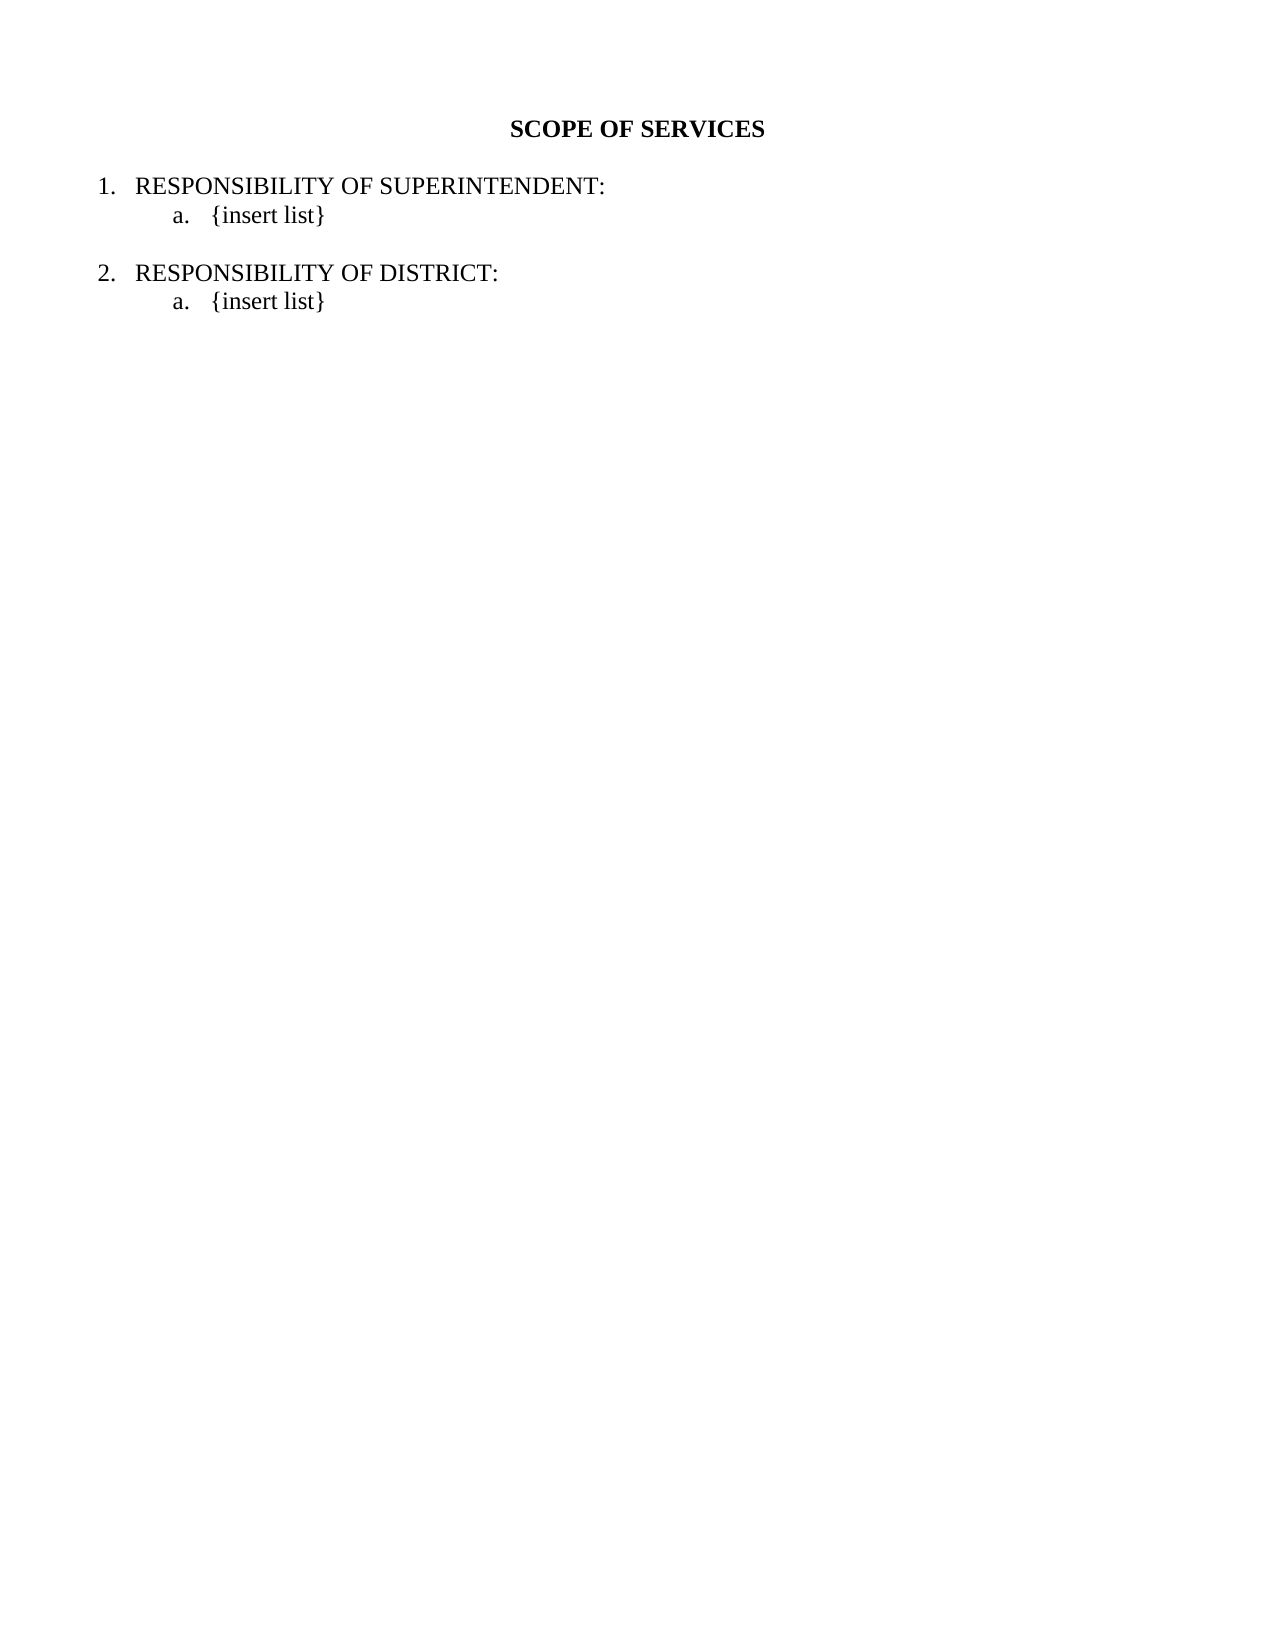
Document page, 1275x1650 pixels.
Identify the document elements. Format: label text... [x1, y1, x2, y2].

list RESPONSIBILITY OF DISTRICT: [97, 258, 1215, 286]
text SCOPE OF SERVICES [60, 114, 1215, 143]
list RESPONSIBILITY OF SUPERINTENDENT: [97, 171, 1215, 200]
list {insert list} [172, 200, 1215, 229]
list {insert list} [172, 286, 1215, 315]
